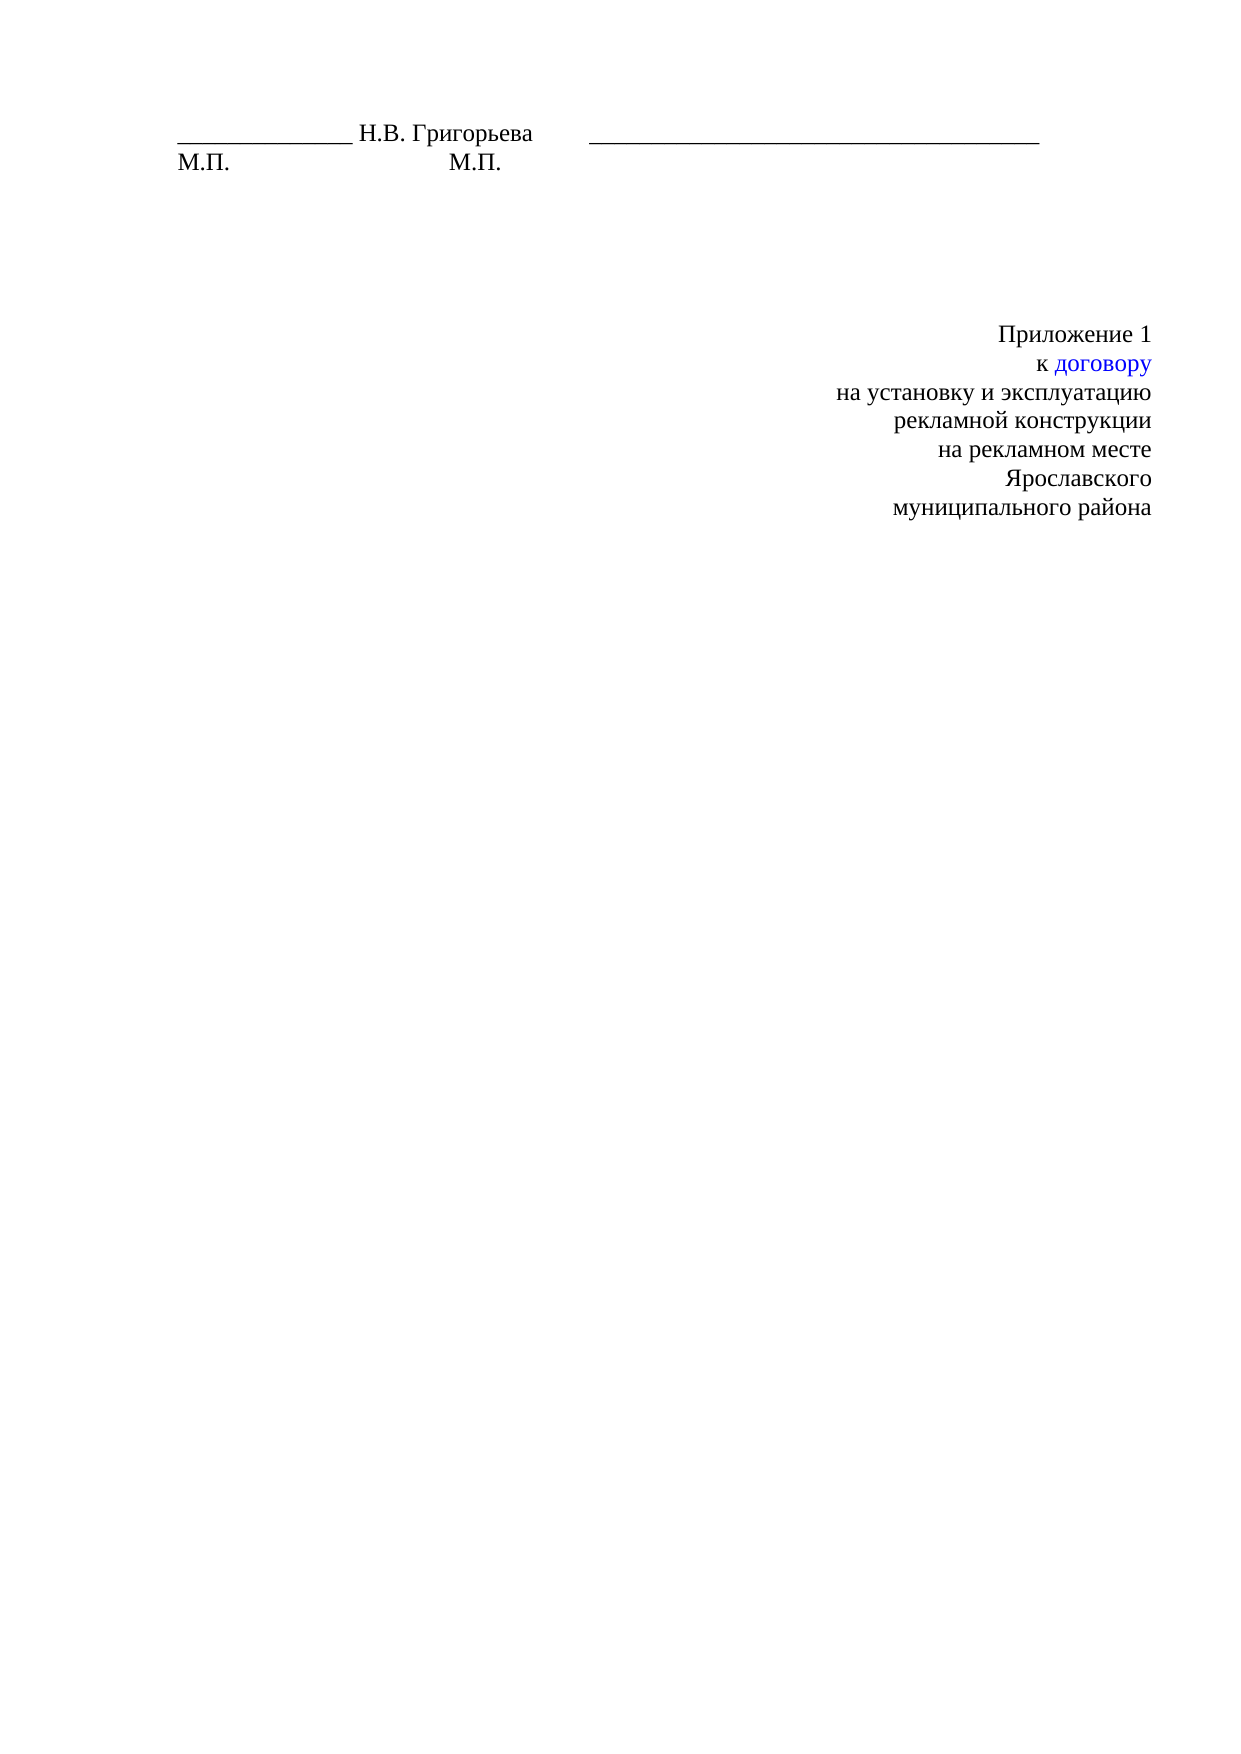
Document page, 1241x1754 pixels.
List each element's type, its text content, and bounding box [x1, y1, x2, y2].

text на рекламном месте [177, 434, 1152, 463]
text муниципального района [177, 492, 1152, 521]
text Ярославского [177, 463, 1152, 492]
text Приложение 1 [177, 319, 1152, 348]
text к договору [177, 348, 1152, 377]
text ______________ Н.В. Григорьева ____________________________________ [177, 118, 1152, 147]
text М.П. М.П. [177, 147, 1152, 176]
text на установку и эксплуатацию [177, 377, 1152, 406]
text рекламной конструкции [177, 406, 1152, 434]
